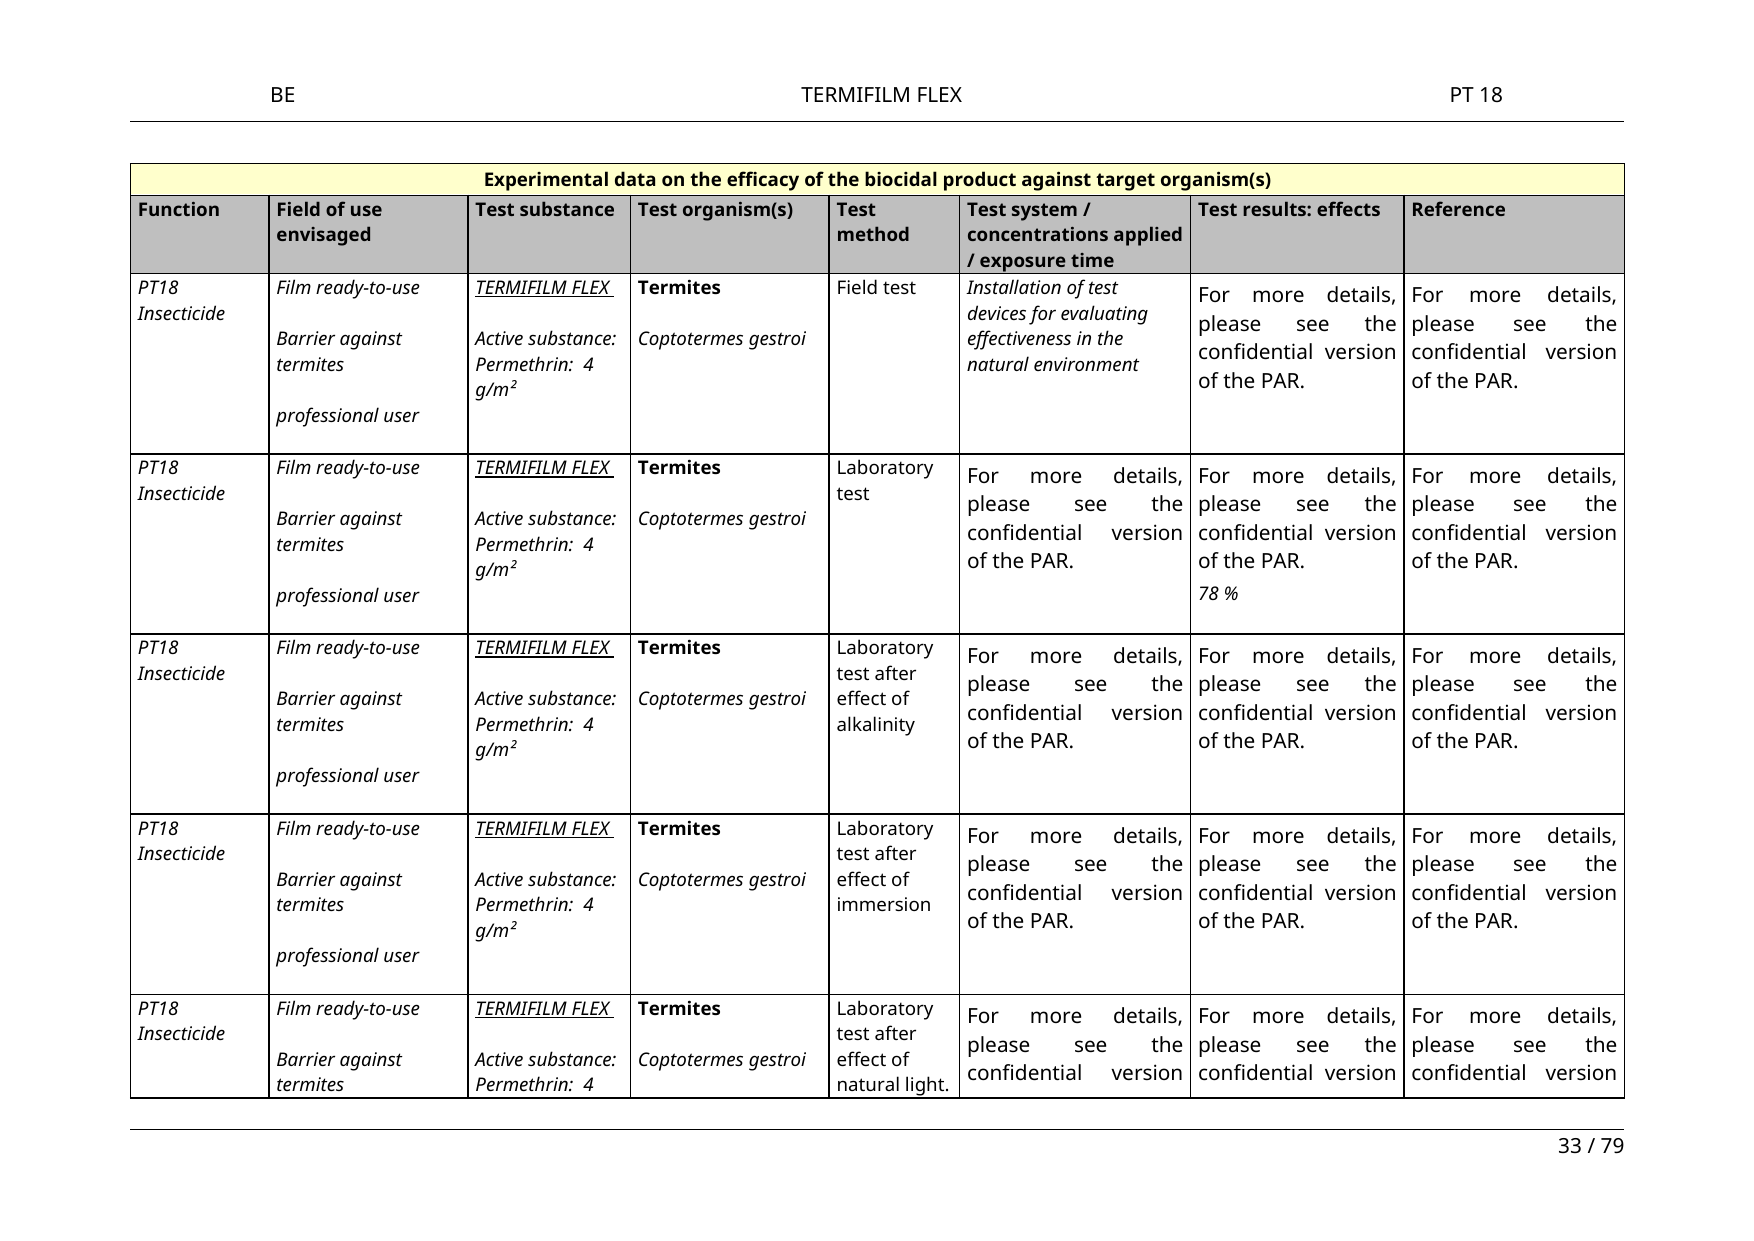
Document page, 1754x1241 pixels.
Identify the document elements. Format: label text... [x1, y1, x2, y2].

table_cell Film ready-to-use Barrier against termites professional user [270, 455, 467, 633]
table_cell Test substance [469, 196, 630, 273]
table_cell Laboratory test after effect of immersion [830, 815, 959, 993]
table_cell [1405, 995, 1624, 1097]
table_cell Termites Coptotermes gestroi [631, 635, 828, 813]
table_cell For more details, please see the confidential version of the PAR. [1405, 455, 1624, 633]
table_cell TERMIFILM FLEX Active substance: Permethrin: 4 g/m² [469, 815, 630, 993]
table_cell Termites Coptotermes gestroi [631, 274, 828, 453]
table_cell Laboratory test after effect of alkalinity [830, 635, 959, 813]
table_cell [960, 995, 1190, 1097]
table_cell Function [131, 196, 268, 273]
table_cell PT18 Insecticide [131, 635, 268, 813]
table_cell Laboratory test [830, 455, 959, 633]
table_cell Film ready-to-use Barrier against termites professional user [270, 635, 467, 813]
table_header Experimental data on the efficacy of the biocidal product against target organism(s) [131, 164, 1624, 194]
table_cell For more details, please see the confidential version of the PAR. [1405, 815, 1624, 993]
table_cell For more details, please see the confidential version of the PAR. [960, 635, 1190, 813]
table_cell For more details, please see the confidential version of the PAR. [960, 815, 1190, 993]
table_cell Test system / concentrations applied / exposure time [960, 196, 1190, 273]
table_cell TERMIFILM FLEX Active substance: Permethrin: 4 g/m² [469, 635, 630, 813]
table_cell Field test [830, 274, 959, 453]
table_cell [830, 995, 959, 1097]
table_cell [469, 995, 630, 1097]
table_cell Film ready-to-use Barrier against termites professional user [270, 815, 467, 993]
table_cell TERMIFILM FLEX Active substance: Permethrin: 4 g/m² [469, 274, 630, 453]
table_cell For more details, please see the confidential version of the PAR. [1405, 274, 1624, 453]
table_cell Test method [830, 196, 959, 273]
table_cell Reference [1405, 196, 1624, 273]
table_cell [270, 995, 467, 1097]
table_cell For more details, please see the confidential version of the PAR. [1191, 815, 1403, 993]
table_cell For more details, please see the confidential version of the PAR. [1191, 635, 1403, 813]
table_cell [1191, 995, 1403, 1097]
table_cell Test organism(s) [631, 196, 828, 273]
table_cell Field of use envisaged [270, 196, 467, 273]
table_cell Installation of test devices for evaluating effectiveness in the natural environment [960, 274, 1190, 453]
table_cell PT18 Insecticide [131, 274, 268, 453]
table_cell Termites Coptotermes gestroi [631, 815, 828, 993]
table_cell TERMIFILM FLEX Active substance: Permethrin: 4 g/m² [469, 455, 630, 633]
table_cell Film ready-to-use Barrier against termites professional user [270, 274, 467, 453]
table_cell For more details, please see the confidential version of the PAR. 78 % [1191, 455, 1403, 633]
table_cell For more details, please see the confidential version of the PAR. [960, 455, 1190, 633]
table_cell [631, 995, 828, 1097]
table_cell PT18 Insecticide [131, 995, 268, 1097]
table_cell PT18 Insecticide [131, 815, 268, 993]
table_cell PT18 Insecticide [131, 455, 268, 633]
table_cell Termites Coptotermes gestroi [631, 455, 828, 633]
table_cell For more details, please see the confidential version of the PAR. [1405, 635, 1624, 813]
table_cell For more details, please see the confidential version of the PAR. [1191, 274, 1403, 453]
table_cell Test results: effects [1191, 196, 1403, 273]
